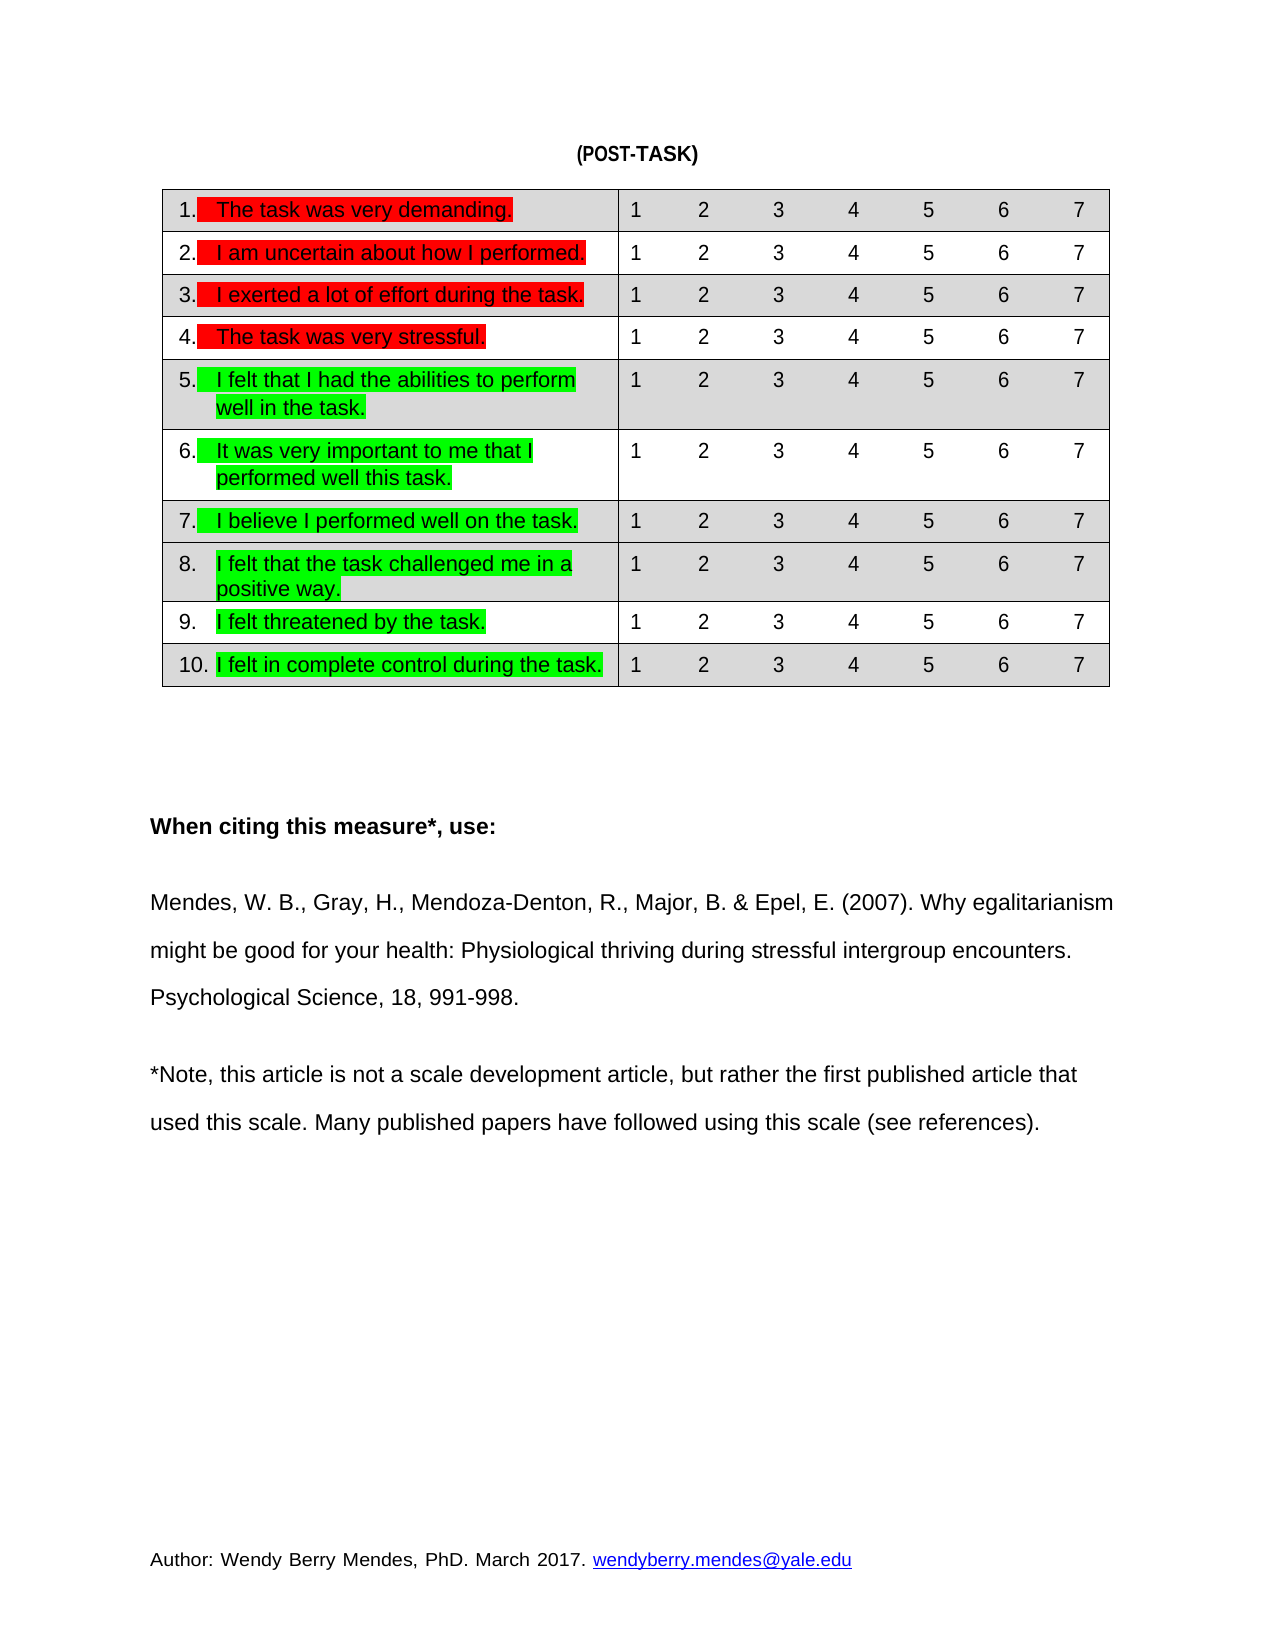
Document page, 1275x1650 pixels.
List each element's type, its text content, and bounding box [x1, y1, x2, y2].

table_cell 4 [816, 644, 891, 686]
table_cell 5 [891, 602, 966, 643]
table_cell 4 [816, 430, 891, 499]
table_cell I felt that the task challenged me in a positive way. [163, 543, 618, 601]
table_cell 1 [619, 543, 666, 601]
table_header 3 [741, 190, 816, 231]
table_cell 2 [666, 644, 741, 686]
table_cell 6 [966, 543, 1041, 601]
table_cell 1 [619, 275, 666, 316]
table_cell 4 [816, 543, 891, 601]
text (POST-TASK) [150, 141, 1125, 166]
table_cell 4 [816, 275, 891, 316]
table_cell 6 [966, 430, 1041, 499]
table_cell I felt that I had the abilities to perform well in the task. [163, 360, 618, 429]
table_cell 7 [1041, 543, 1109, 601]
table_cell 3 [741, 543, 816, 601]
table_cell 3 [741, 602, 816, 643]
table_cell 5 [891, 430, 966, 499]
table_cell 1 [619, 360, 666, 429]
table_header 7 [1041, 190, 1109, 231]
table_cell 5 [891, 317, 966, 359]
table_cell 5 [891, 644, 966, 686]
table_cell 6 [966, 275, 1041, 316]
table_cell 3 [741, 644, 816, 686]
table_cell 7 [1041, 232, 1109, 273]
text When citing this measure*, use: [150, 791, 1125, 839]
table_cell 4 [816, 317, 891, 359]
table_cell I felt threatened by the task. [163, 602, 618, 643]
table_cell 2 [666, 360, 741, 429]
table_cell 2 [666, 602, 741, 643]
table_cell 1 [619, 644, 666, 686]
table_cell 1 [619, 602, 666, 643]
table_cell 6 [966, 232, 1041, 273]
table_cell 1 [619, 232, 666, 273]
table_cell 1 [619, 430, 666, 499]
table_cell 5 [891, 543, 966, 601]
table_cell 3 [741, 360, 816, 429]
table_cell 6 [966, 317, 1041, 359]
table_cell 4 [816, 602, 891, 643]
table_cell 7 [1041, 430, 1109, 499]
table_header 2 [666, 190, 741, 231]
table_cell 6 [966, 360, 1041, 429]
table_cell 2 [666, 430, 741, 499]
table_cell It was very important to me that I performed well this task. [163, 430, 618, 499]
table_cell 2 [666, 501, 741, 542]
table_cell 7 [1041, 644, 1109, 686]
table_header 6 [966, 190, 1041, 231]
table_header 1 [619, 190, 666, 231]
table_cell 3 [741, 317, 816, 359]
table_cell I exerted a lot of effort during the task. [163, 275, 618, 316]
table_cell I felt in complete control during the task. [163, 644, 618, 686]
table_cell 7 [1041, 275, 1109, 316]
table_cell 7 [1041, 317, 1109, 359]
table_cell 6 [966, 602, 1041, 643]
table_cell 4 [816, 501, 891, 542]
table_cell I am uncertain about how I performed. [163, 232, 618, 273]
table_header The task was very demanding. [163, 190, 618, 231]
table_cell 3 [741, 275, 816, 316]
table_cell 1 [619, 501, 666, 542]
table_cell The task was very stressful. [163, 317, 618, 359]
table_cell 3 [741, 501, 816, 542]
table_cell 5 [891, 501, 966, 542]
table_cell 4 [816, 232, 891, 273]
table_cell 4 [816, 360, 891, 429]
table_cell 3 [741, 430, 816, 499]
table_cell 7 [1041, 602, 1109, 643]
table_header 4 [816, 190, 891, 231]
table_cell 1 [619, 317, 666, 359]
table_cell 5 [891, 275, 966, 316]
text *Note, this article is not a scale development article, but rather the first published article that used this scale. Many published papers have followed using this scale (see references). [150, 1040, 1125, 1135]
table_header 5 [891, 190, 966, 231]
table_cell 2 [666, 317, 741, 359]
table_cell 7 [1041, 360, 1109, 429]
table_cell 5 [891, 232, 966, 273]
text Mendes, W. B., Gray, H., Mendoza-Denton, R., Major, B. & Epel, E. (2007). Why egalitarianism might be good for your health: Physiological thriving during stressful intergroup encounters. Psychological Science, 18, 991-998. [150, 868, 1125, 1011]
table_cell 7 [1041, 501, 1109, 542]
table_cell 5 [891, 360, 966, 429]
table_cell 2 [666, 232, 741, 273]
table_cell 3 [741, 232, 816, 273]
table_cell 2 [666, 543, 741, 601]
table_cell I believe I performed well on the task. [163, 501, 618, 542]
table_cell 6 [966, 501, 1041, 542]
table_cell 6 [966, 644, 1041, 686]
table_cell 2 [666, 275, 741, 316]
